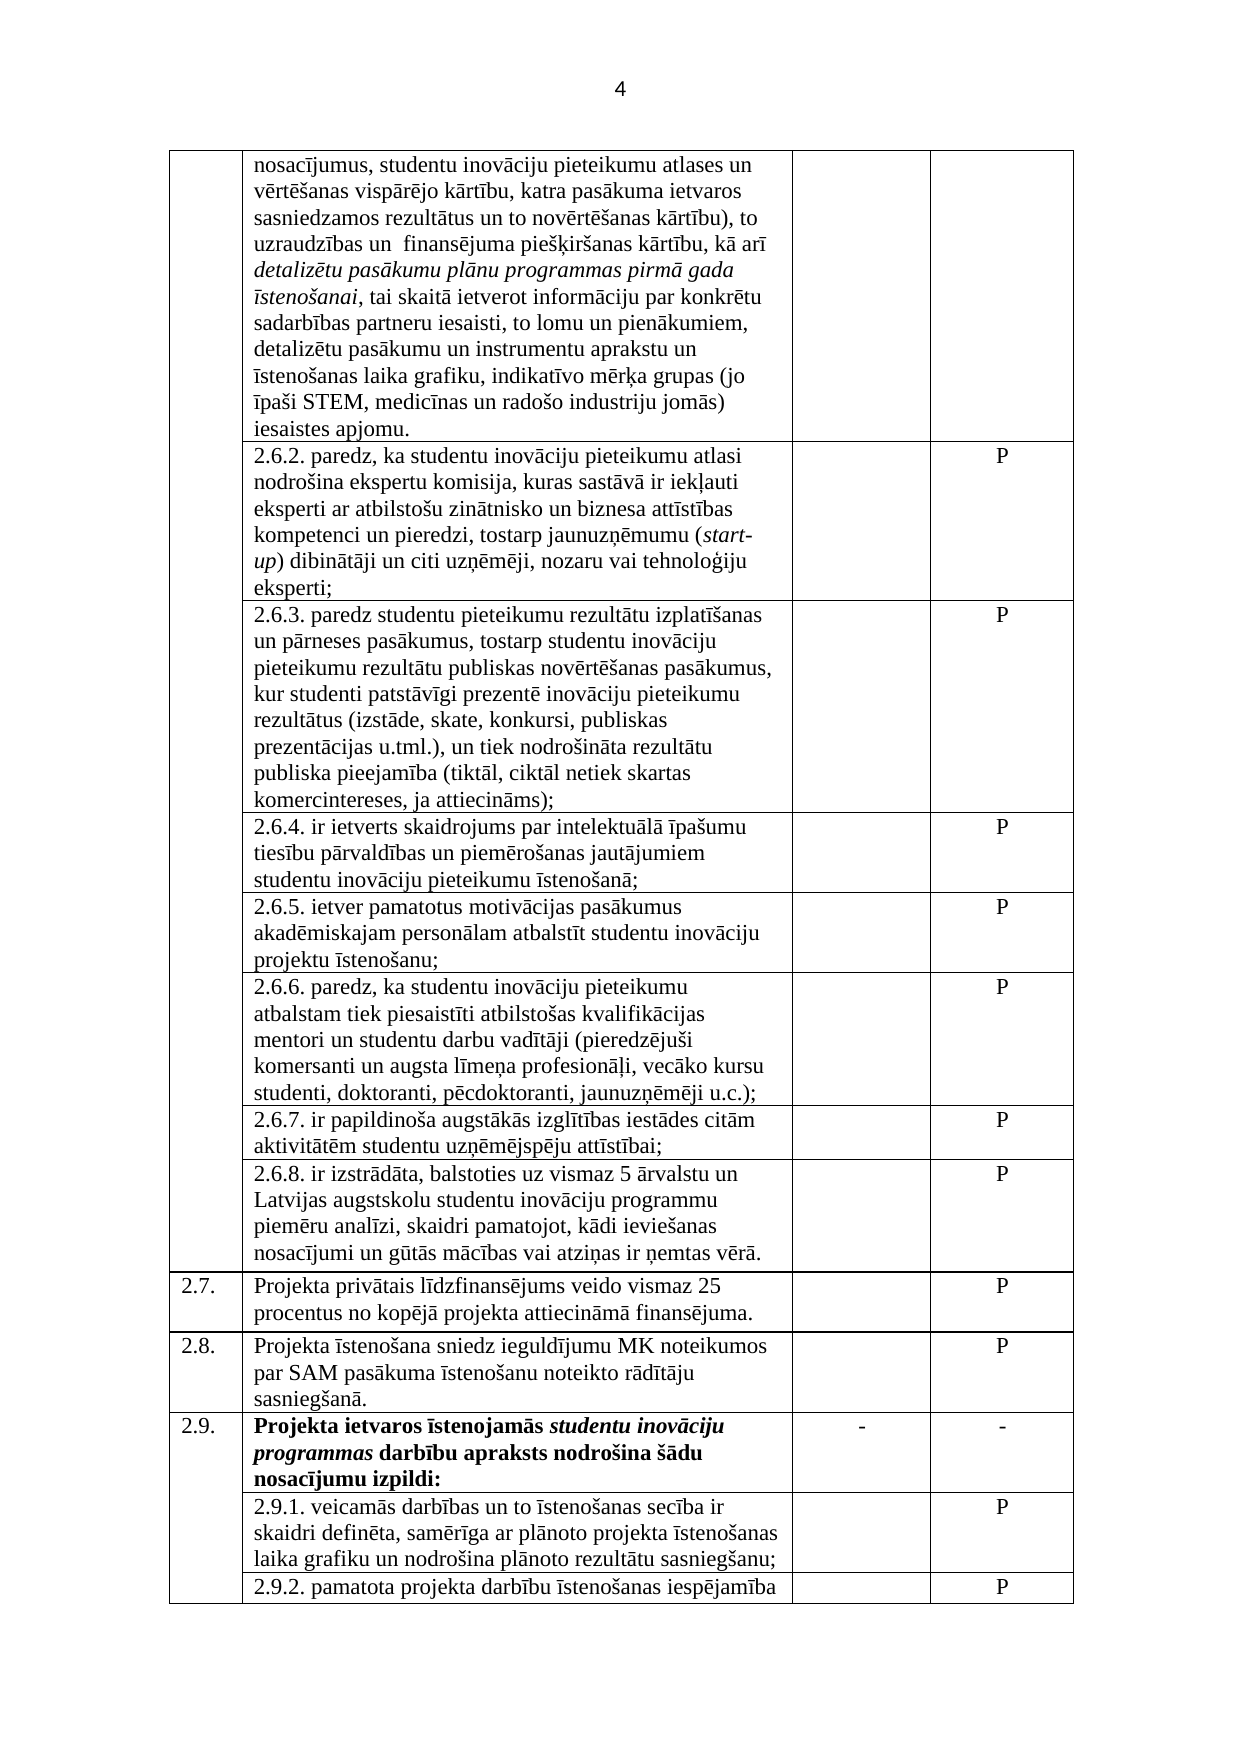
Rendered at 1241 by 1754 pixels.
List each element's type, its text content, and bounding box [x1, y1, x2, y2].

table_cell P [931, 601, 1073, 812]
table_cell [793, 1106, 930, 1159]
table_cell [793, 893, 930, 972]
table_cell 2.6.5. ietver pamatotus motivācijas pasākumus akadēmiskajam personālam atbalstīt studentu inovāciju projektu īstenošanu; [243, 893, 792, 972]
table_cell [793, 813, 930, 892]
table_cell Projekta privātais līdzfinansējums veido vismaz 25 procentus no kopējā projekta attiecināmā finansējuma. [243, 1273, 792, 1331]
table_cell P [931, 893, 1073, 972]
table_cell P [931, 1493, 1073, 1572]
table_cell Projekta ietvaros īstenojamās studentu inovāciju programmas darbību apraksts nodrošina šādu nosacījumu izpildi: [243, 1413, 792, 1492]
table_cell P [931, 151, 1073, 441]
table_cell P [931, 813, 1073, 892]
table_cell 2.6.3. paredz studentu pieteikumu rezultātu izplatīšanas un pārneses pasākumus, tostarp studentu inovāciju pieteikumu rezultātu publiskas novērtēšanas pasākumus, kur studenti patstāvīgi prezentē inovāciju pieteikumu rezultātus (izstāde, skate, konkursi, publiskas prezentācijas u.tml.), un tiek nodrošināta rezultātu publiska pieejamība (tiktāl, ciktāl netiek skartas komercintereses, ja attiecināms); [243, 601, 792, 812]
table_cell [793, 1333, 930, 1412]
table_cell 2.6.6. paredz, ka studentu inovāciju pieteikumu atbalstam tiek piesaistīti atbilstošas kvalifikācijas mentori un studentu darbu vadītāji (pieredzējuši komersanti un augsta līmeņa profesionāļi, vecāko kursu studenti, doktoranti, pēcdoktoranti, jaunuzņēmēji u.c.); [243, 973, 792, 1105]
table_cell 2.9. [170, 1413, 242, 1603]
table_cell 2.7. [170, 1273, 242, 1331]
table_cell [793, 1493, 930, 1572]
table_cell [793, 601, 930, 812]
table_cell P [931, 1160, 1073, 1271]
table_cell [793, 973, 930, 1105]
table_cell [793, 1273, 930, 1331]
table_cell P [931, 442, 1073, 600]
table_cell [793, 151, 930, 441]
table_cell 2.6.4. ir ietverts skaidrojums par intelektuālā īpašumu tiesību pārvaldības un piemērošanas jautājumiem studentu inovāciju pieteikumu īstenošanā; [243, 813, 792, 892]
table_cell P [931, 1273, 1073, 1331]
table_cell - [931, 1413, 1073, 1492]
table_cell P [931, 1106, 1073, 1159]
table_cell [793, 1573, 930, 1603]
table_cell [243, 151, 792, 441]
table_cell 2.8. [170, 1333, 242, 1412]
table_cell 2.6.8. ir izstrādāta, balstoties uz vismaz 5 ārvalstu un Latvijas augstskolu studentu inovāciju programmu piemēru analīzi, skaidri pamatojot, kādi ieviešanas nosacījumi un gūtās mācības vai atziņas ir ņemtas vērā. [243, 1160, 792, 1271]
table_cell [793, 442, 930, 600]
table_cell 2.6.7. ir papildinoša augstākās izglītības iestādes citām aktivitātēm studentu uzņēmējspēju attīstībai; [243, 1106, 792, 1159]
table_cell 2.9.1. veicamās darbības un to īstenošanas secība ir skaidri definēta, samērīga ar plānoto projekta īstenošanas laika grafiku un nodrošina plānoto rezultātu sasniegšanu; [243, 1493, 792, 1572]
table_cell [793, 1160, 930, 1271]
table_cell P [931, 973, 1073, 1105]
table_cell 2.6.2. paredz, ka studentu inovāciju pieteikumu atlasi nodrošina ekspertu komisija, kuras sastāvā ir iekļauti eksperti ar atbilstošu zinātnisko un biznesa attīstības kompetenci un pieredzi, tostarp jaunuzņēmumu (start-up) dibinātāji un citi uzņēmēji, nozaru vai tehnoloģiju eksperti; [243, 442, 792, 600]
table_cell P [931, 1573, 1073, 1603]
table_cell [243, 1573, 792, 1603]
table_cell Projekta īstenošana sniedz ieguldījumu MK noteikumos par SAM pasākuma īstenošanu noteikto rādītāju sasniegšanā. [243, 1333, 792, 1412]
table_cell - [793, 1413, 930, 1492]
table_cell P [931, 1333, 1073, 1412]
